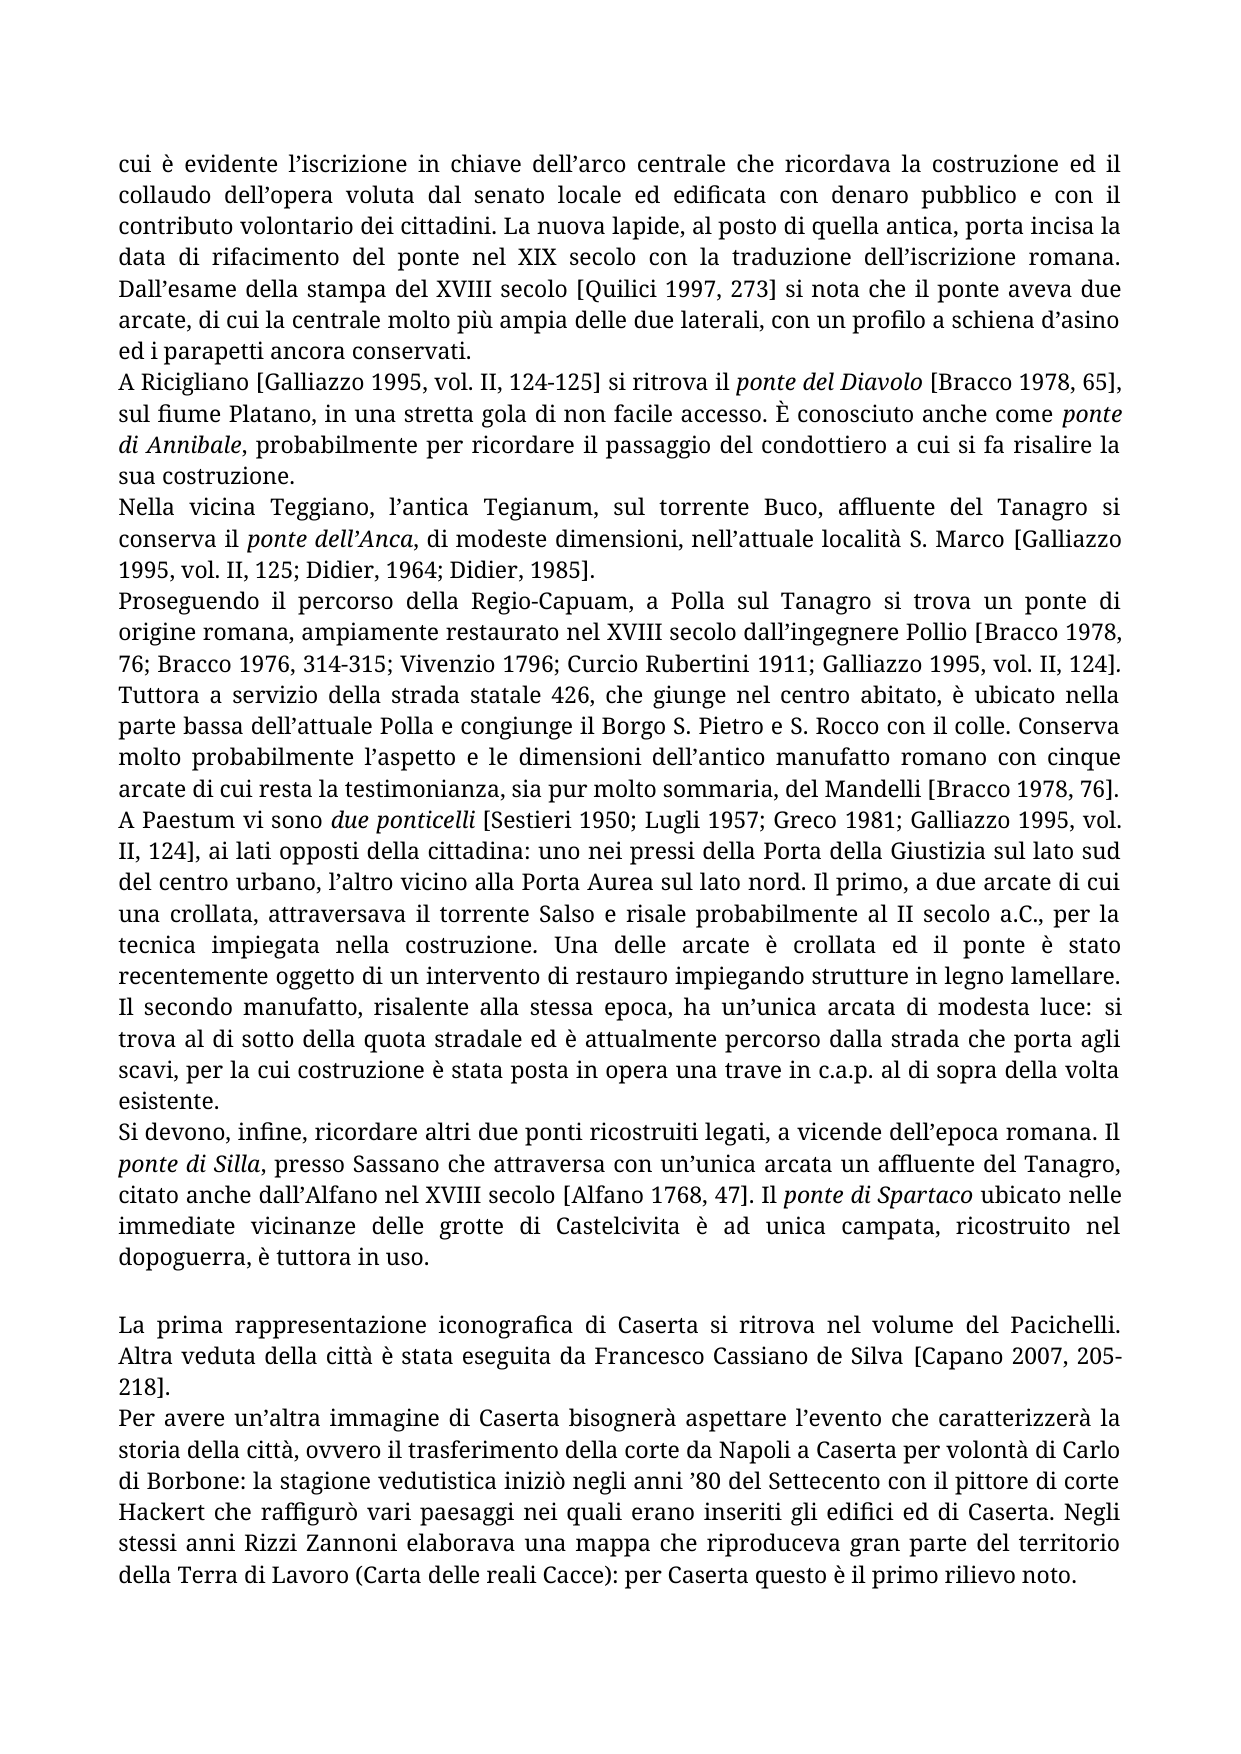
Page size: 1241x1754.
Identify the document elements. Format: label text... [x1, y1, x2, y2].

text A Paestum vi sono due ponticelli [Sestieri 1950; Lugli 1957; Greco 1981; Galliazzo 1995, vol. II, 124], ai lati opposti della cittadina: uno nei pressi della Porta della Giustizia sul lato sud del centro urbano, l’altro vicino alla Porta Aurea sul lato nord. Il primo, a due arcate di cui una crollata, attraversava il torrente Salso e risale probabilmente al II secolo a.C., per la tecnica impiegata nella costruzione. Una delle arcate è crollata ed il ponte è stato recentemente oggetto di un intervento di restauro impiegando strutture in legno lamellare. Il secondo manufatto, risalente alla stessa epoca, ha un’unica arcata di modesta luce: si trova al di sotto della quota stradale ed è attualmente percorso dalla strada che porta agli scavi, per la cui costruzione è stata posta in opera una trave in c.a.p. al di sopra della volta esistente. [118, 804, 1122, 1116]
text La prima rappresentazione iconografica di Caserta si ritrova nel volume del Pacichelli. Altra veduta della città è stata eseguita da Francesco Cassiano de Silva [Capano 2007, 205-218]. [118, 1308, 1122, 1402]
text A Ricigliano [Galliazzo 1995, vol. II, 124-125] si ritrova il ponte del Diavolo [Bracco 1978, 65], sul fiume Platano, in una stretta gola di non facile accesso. È conosciuto anche come ponte di Annibale, probabilmente per ricordare il passaggio del condottiero a cui si fa risalire la sua costruzione. [118, 366, 1122, 491]
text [118, 148, 1122, 366]
text Nella vicina Teggiano, l’antica Tegianum, sul torrente Buco, affluente del Tanagro si conserva il ponte dell’Anca, di modeste dimensioni, nell’attuale località S. Marco [Galliazzo 1995, vol. II, 125; Didier, 1964; Didier, 1985]. [118, 491, 1122, 585]
text Per avere un’altra immagine di Caserta bisognerà aspettare l’evento che caratterizzerà la storia della città, ovvero il trasferimento della corte da Napoli a Caserta per volontà di Carlo di Borbone: la stagione vedutistica iniziò negli anni ’80 del Settecento con il pittore di corte Hackert che raffigurò vari paesaggi nei quali erano inseriti gli edifici ed di Caserta. Negli stessi anni Rizzi Zannoni elaborava una mappa che riproduceva gran parte del territorio della Terra di Lavoro (Carta delle reali Cacce): per Caserta questo è il primo rilievo noto. [118, 1402, 1122, 1590]
text Proseguendo il percorso della Regio-Capuam, a Polla sul Tanagro si trova un ponte di origine romana, ampiamente restaurato nel XVIII secolo dall’ingegnere Pollio [Bracco 1978, 76; Bracco 1976, 314-315; Vivenzio 1796; Curcio Rubertini 1911; Galliazzo 1995, vol. II, 124]. Tuttora a servizio della strada statale 426, che giunge nel centro abitato, è ubicato nella parte bassa dell’attuale Polla e congiunge il Borgo S. Pietro e S. Rocco con il colle. Conserva molto probabilmente l’aspetto e le dimensioni dell’antico manufatto romano con cinque arcate di cui resta la testimonianza, sia pur molto sommaria, del Mandelli [Bracco 1978, 76]. [118, 585, 1122, 804]
text Si devono, infine, ricordare altri due ponti ricostruiti legati, a vicende dell’epoca romana. Il ponte di Silla, presso Sassano che attraversa con un’unica arcata un affluente del Tanagro, citato anche dall’Alfano nel XVIII secolo [Alfano 1768, 47]. Il ponte di Spartaco ubicato nelle immediate vicinanze delle grotte di Castelcivita è ad unica campata, ricostruito nel dopoguerra, è tuttora in uso. [118, 1116, 1122, 1273]
